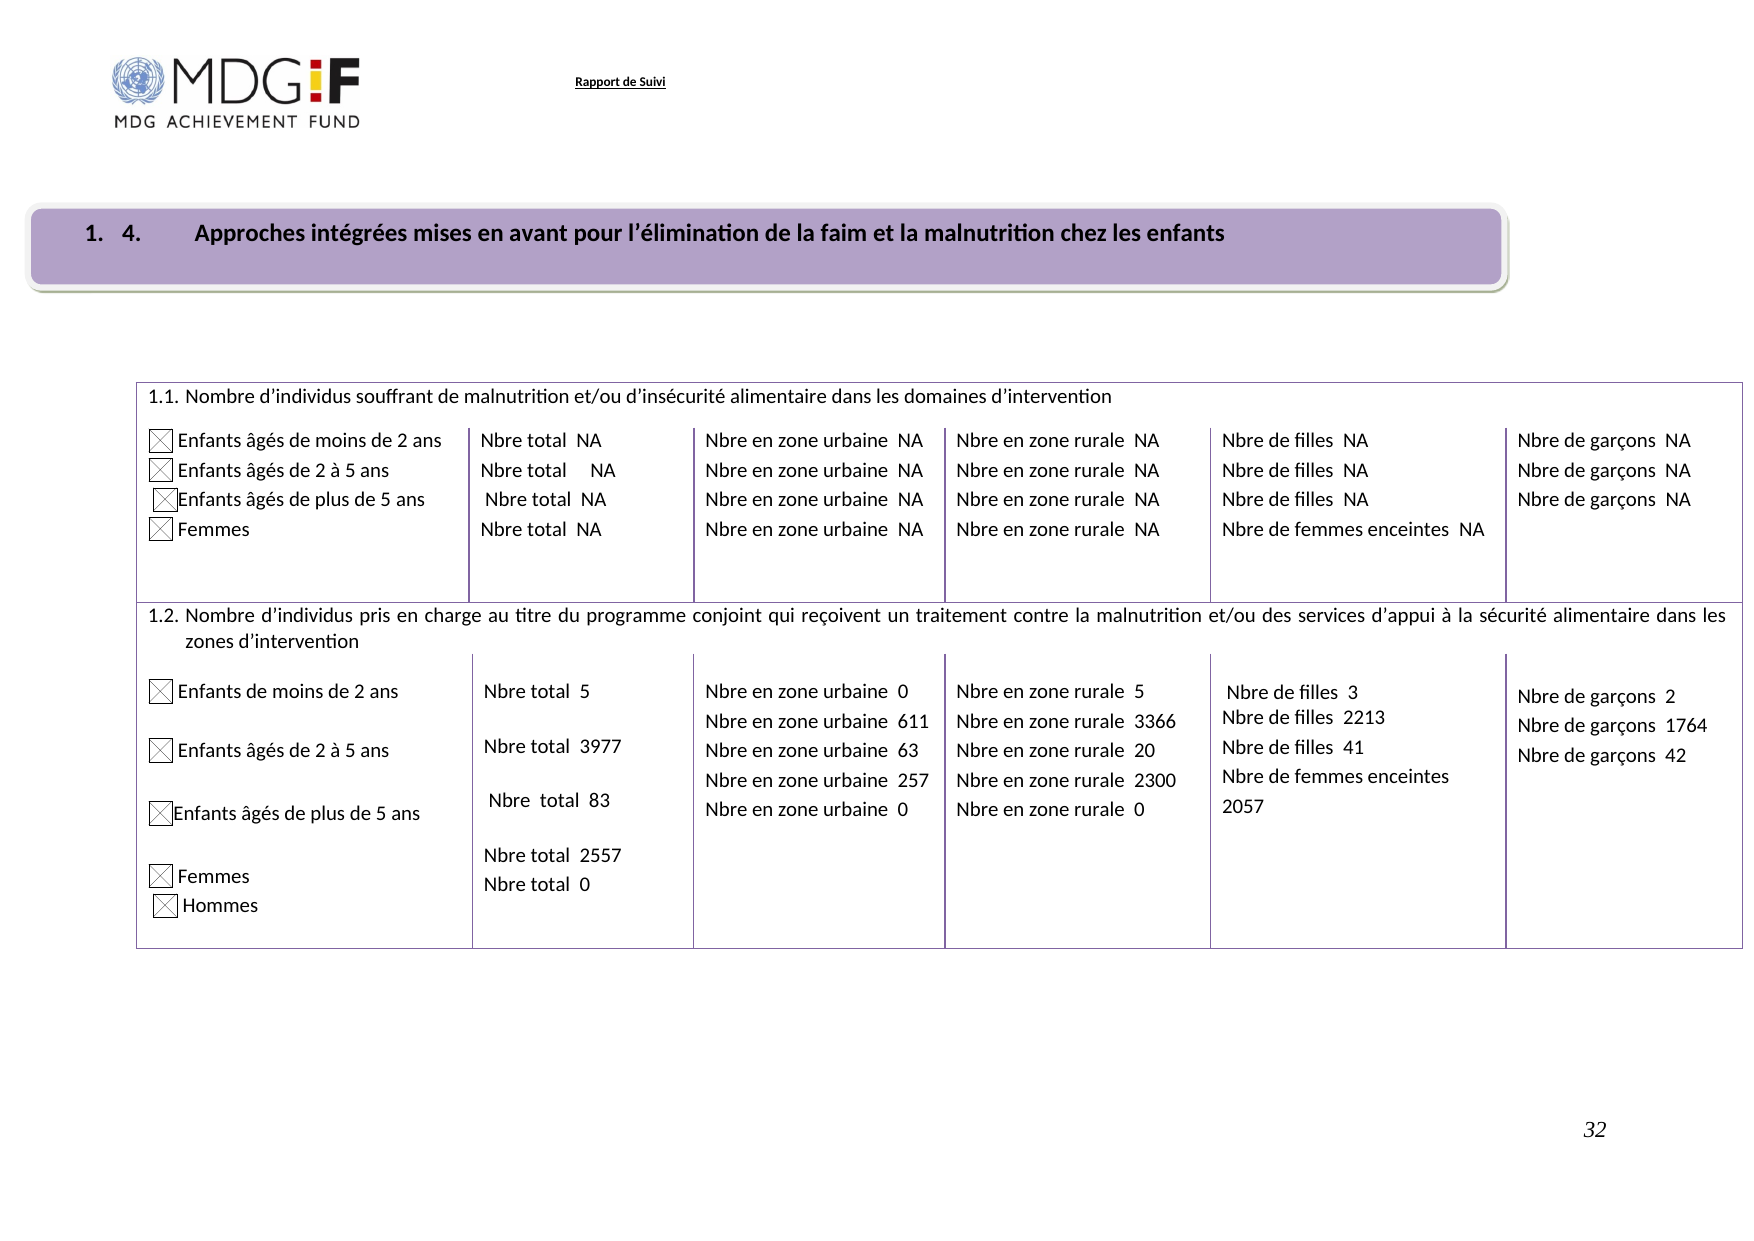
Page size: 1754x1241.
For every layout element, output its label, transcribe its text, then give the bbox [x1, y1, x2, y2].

picture [110, 55, 360, 128]
table_cell Enfants de moins de 2 ans Enfants âgés de 2 à 5 ans Enfants âgés de plus de 5 ans Femmes Hommes [137, 654, 472, 947]
table_cell Nbre total 5 Nbre total 3977 Nbre total 83 Nbre total 2557 Nbre total 0 [473, 654, 693, 947]
table_cell Nbre de filles NA Nbre de filles NA Nbre de filles NA Nbre de femmes enceintes NA [1211, 428, 1505, 602]
table_cell Enfants âgés de moins de 2 ans Enfants âgés de 2 à 5 ans Enfants âgés de plus de 5 ans Femmes [137, 428, 468, 602]
table_header Nombre d’individus souffrant de malnutrition et/ou d’insécurité alimentaire dans les domaines d’intervention [137, 383, 1742, 428]
table_cell Nbre de garçons NA Nbre de garçons NA Nbre de garçons NA [1507, 428, 1742, 602]
table_cell Nbre total NA Nbre total NA Nbre total NA Nbre total NA [470, 428, 693, 602]
table_cell Nombre d’individus pris en charge au titre du programme conjoint qui reçoivent un traitement contre la malnutrition et/ou des services d’appui à la sécurité alimentaire dans les zones d’intervention [137, 603, 1742, 653]
table_cell Nbre de garçons 2 Nbre de garçons 1764 Nbre de garçons 42 [1507, 654, 1742, 947]
table_cell Nbre de filles 3 Nbre de filles 2213 Nbre de filles 41 Nbre de femmes enceintes 2057 [1211, 654, 1505, 947]
table_cell Nbre en zone urbaine NA Nbre en zone urbaine NA Nbre en zone urbaine NA Nbre en zone urbaine NA [695, 428, 944, 602]
table_cell Nbre en zone rurale NA Nbre en zone rurale NA Nbre en zone rurale NA Nbre en zone rurale NA [946, 428, 1210, 602]
table_cell Nbre en zone rurale 5 Nbre en zone rurale 3366 Nbre en zone rurale 20 Nbre en zone rurale 2300 Nbre en zone rurale 0 [946, 654, 1210, 947]
table_cell Nbre en zone urbaine 0 Nbre en zone urbaine 611 Nbre en zone urbaine 63 Nbre en zone urbaine 257 Nbre en zone urbaine 0 [694, 654, 944, 947]
